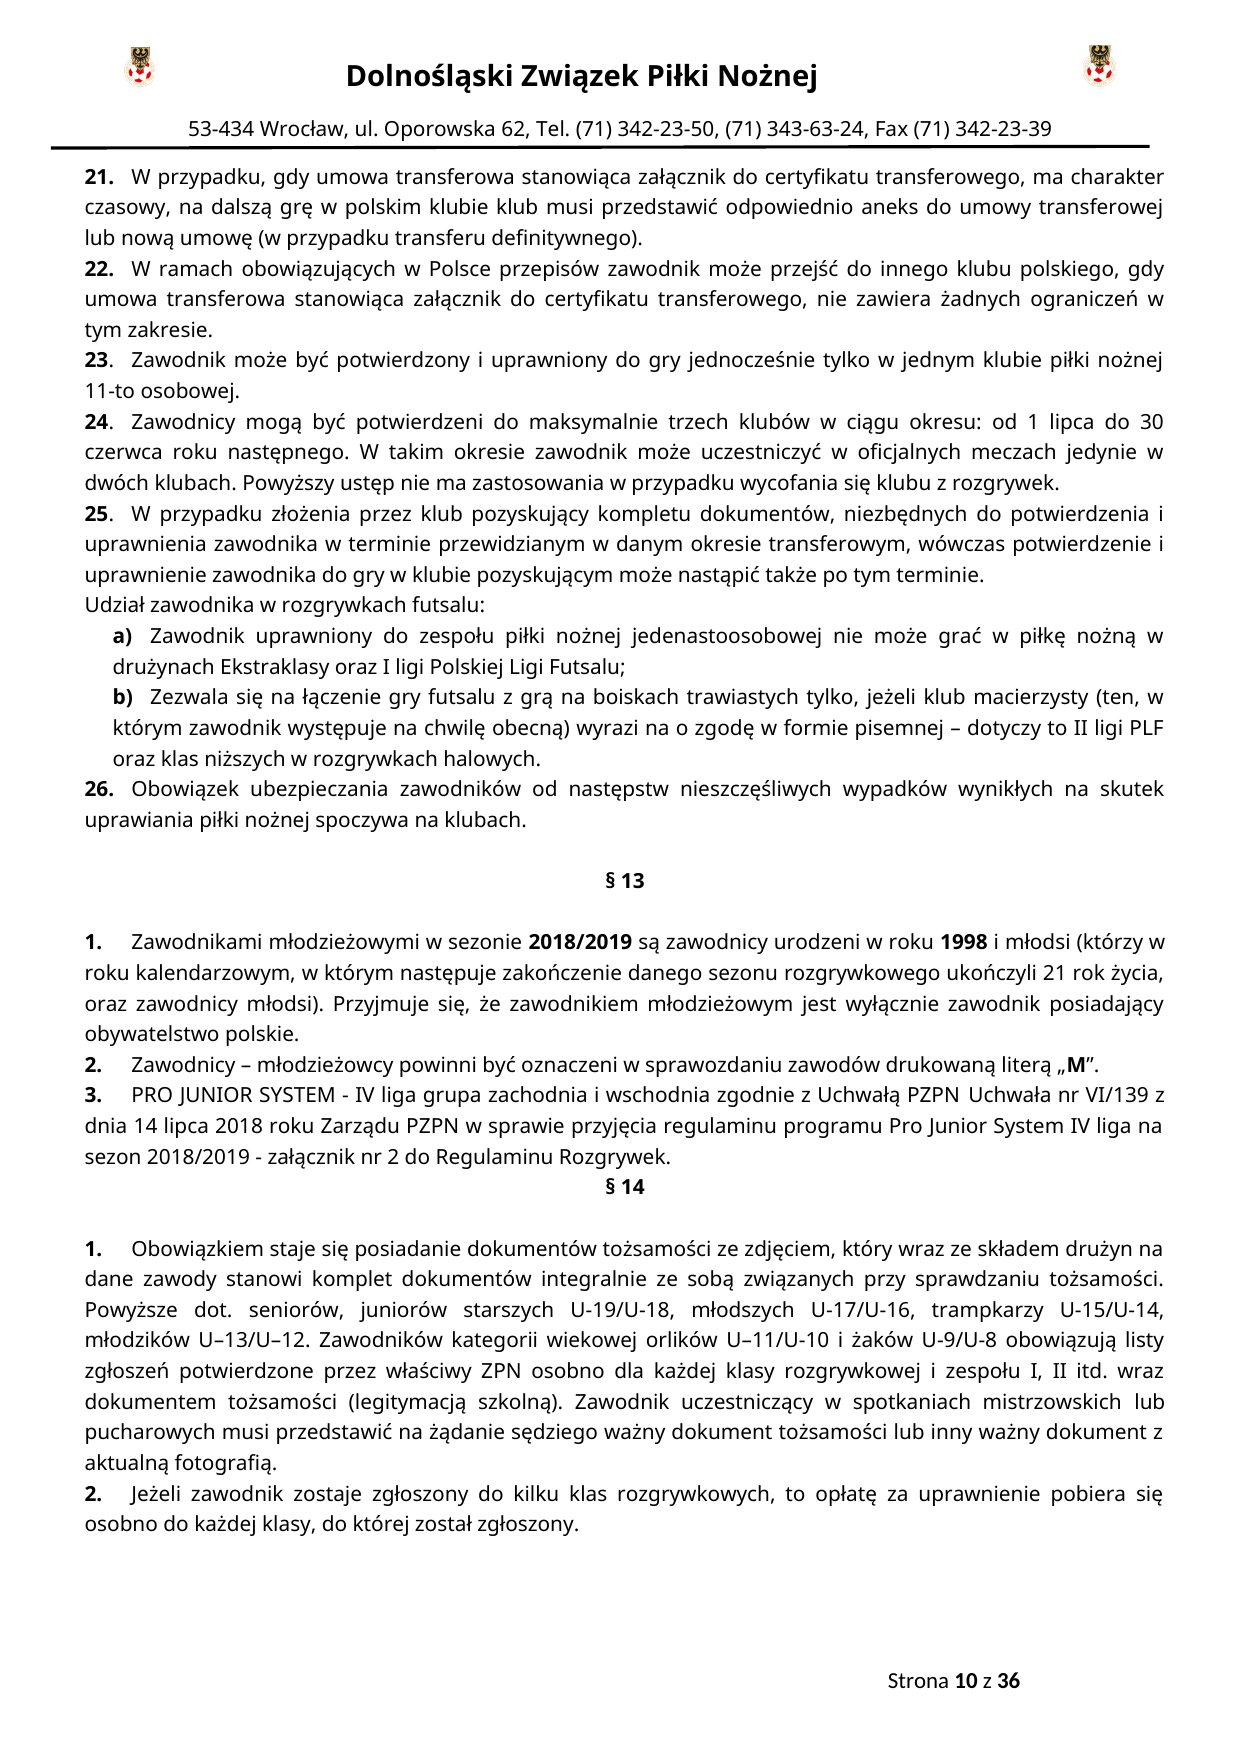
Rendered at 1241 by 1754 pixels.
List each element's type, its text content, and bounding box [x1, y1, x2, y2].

list 22. W ramach obowiązujących w Polsce przepisów zawodnik może przejść do innego klubu polskiego, gdy umowa transferowa stanowiąca załącznik do certyfikatu transferowego, nie zawiera żadnych ograniczeń w tym zakresie. [84, 254, 1165, 343]
list 24. Zawodnicy mogą być potwierdzeni do maksymalnie trzech klubów w ciągu okresu: od 1 lipca do 30 czerwca roku następnego. W takim okresie zawodnik może uczestniczyć w oficjalnych meczach jedynie w dwóch klubach. Powyższy ustęp nie ma zastosowania w przypadku wycofania się klubu z rozgrywek. [84, 407, 1165, 496]
list Obowiązkiem staje się posiadanie dokumentów tożsamości ze zdjęciem, który wraz ze składem drużyn na dane zawody stanowi komplet dokumentów integralnie ze sobą związanych przy sprawdzaniu tożsamości. Powyższe dot. seniorów, juniorów starszych U-19/U-18, młodszych U-17/U-16, trampkarzy U-15/U-14, młodzików U–13/U–12. Zawodników kategorii wiekowej orlików U–11/U-10 i żaków U-9/U-8 obowiązują listy zgłoszeń potwierdzone przez właściwy ZPN osobno dla każdej klasy rozgrywkowej i zespołu I, II itd. wraz dokumentem tożsamości (legitymacją szkolną). Zawodnik uczestniczący w spotkaniach mistrzowskich lub pucharowych musi przedstawić na żądanie sędziego ważny dokument tożsamości lub inny ważny dokument z aktualną fotografią. [84, 1234, 1165, 1476]
list 23. Zawodnik może być potwierdzony i uprawniony do gry jednocześnie tylko w jednym klubie piłki nożnej 11-to osobowej. [84, 346, 1165, 404]
list PRO JUNIOR SYSTEM - IV liga grupa zachodnia i wschodnia zgodnie z Uchwałą PZPN Uchwała nr VI/139 z dnia 14 lipca 2018 roku Zarządu PZPN w sprawie przyjęcia regulaminu programu Pro Junior System IV liga na sezon 2018/2019 - załącznik nr 2 do Regulaminu Rozgrywek. [84, 1081, 1165, 1170]
list 21. W przypadku, gdy umowa transferowa stanowiąca załącznik do certyfikatu transferowego, ma charakter czasowy, na dalszą grę w polskim klubie klub musi przedstawić odpowiednio aneks do umowy transferowej lub nową umowę (w przypadku transferu definitywnego). [84, 162, 1165, 251]
list b) Zezwala się na łączenie gry futsalu z grą na boiskach trawiastych tylko, jeżeli klub macierzysty (ten, w którym zawodnik występuje na chwilę obecną) wyrazi na o zgodę w formie pisemnej – dotyczy to II ligi PLF oraz klas niższych w rozgrywkach halowych. [112, 682, 1165, 772]
list 26. Obowiązek ubezpieczania zawodników od następstw nieszczęśliwych wypadków wynikłych na skutek uprawiania piłki nożnej spoczywa na klubach. [84, 774, 1165, 833]
list § 13 [84, 866, 1165, 894]
list Zawodnikami młodzieżowymi w sezonie 2018/2019 są zawodnicy urodzeni w roku 1998 i młodsi (którzy w roku kalendarzowym, w którym następuje zakończenie danego sezonu rozgrywkowego ukończyli 21 rok życia, oraz zawodnicy młodsi). Przyjmuje się, że zawodnikiem młodzieżowym jest wyłącznie zawodnik posiadający obywatelstwo polskie. [84, 927, 1165, 1048]
picture [124, 47, 156, 87]
list 25. W przypadku złożenia przez klub pozyskujący kompletu dokumentów, niezbędnych do potwierdzenia i uprawnienia zawodnika w terminie przewidzianym w danym okresie transferowym, wówczas potwierdzenie i uprawnienie zawodnika do gry w klubie pozyskującym może nastąpić także po tym terminie. [84, 499, 1165, 588]
list § 14 [84, 1172, 1165, 1201]
list Udział zawodnika w rozgrywkach futsalu: [84, 591, 1165, 619]
list Jeżeli zawodnik zostaje zgłoszony do kilku klas rozgrywkowych, to opłatę za uprawnienie pobiera się osobno do każdej klasy, do której został zgłoszony. [84, 1479, 1165, 1538]
list Zawodnicy – młodzieżowcy powinni być oznaczeni w sprawozdaniu zawodów drukowaną literą „M”. [84, 1050, 1165, 1078]
list a) Zawodnik uprawniony do zespołu piłki nożnej jedenastoosobowej nie może grać w piłkę nożną w drużynach Ekstraklasy oraz I ligi Polskiej Ligi Futsalu; [112, 621, 1165, 680]
picture [1082, 45, 1117, 87]
